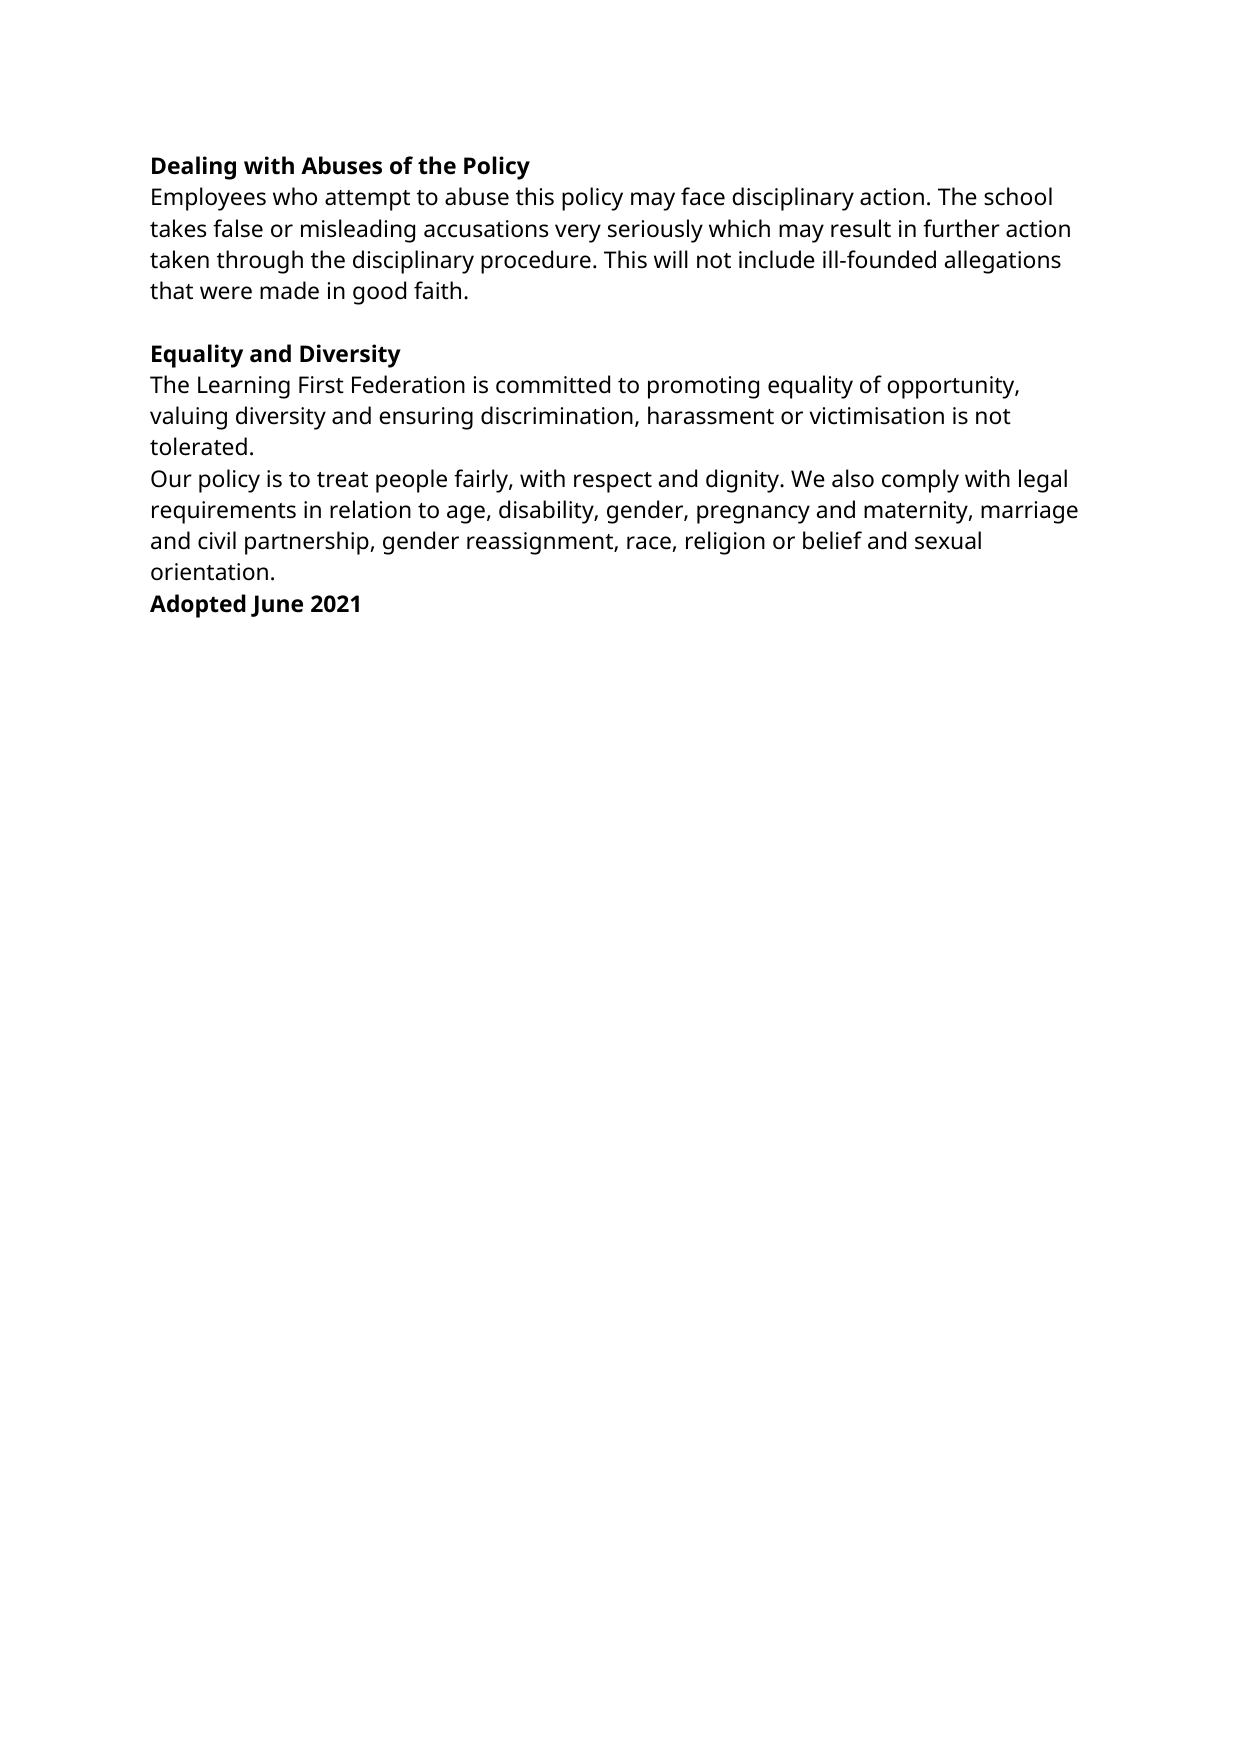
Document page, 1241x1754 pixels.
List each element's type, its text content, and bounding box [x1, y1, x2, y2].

text Adopted June 2021 [150, 587, 1090, 619]
text The Learning First Federation is committed to promoting equality of opportunity, valuing diversity and ensuring discrimination, harassment or victimisation is not tolerated. [150, 369, 1090, 462]
text Dealing with Abuses of the Policy [150, 150, 1090, 181]
text Our policy is to treat people fairly, with respect and dignity. We also comply with legal requirements in relation to age, disability, gender, pregnancy and maternity, marriage and civil partnership, gender reassignment, race, religion or belief and sexual orientation. [150, 462, 1090, 587]
text Equality and Diversity [150, 337, 1090, 369]
text Employees who attempt to abuse this policy may face disciplinary action. The school takes false or misleading accusations very seriously which may result in further action taken through the disciplinary procedure. This will not include ill-founded allegations that were made in good faith. [150, 181, 1090, 306]
